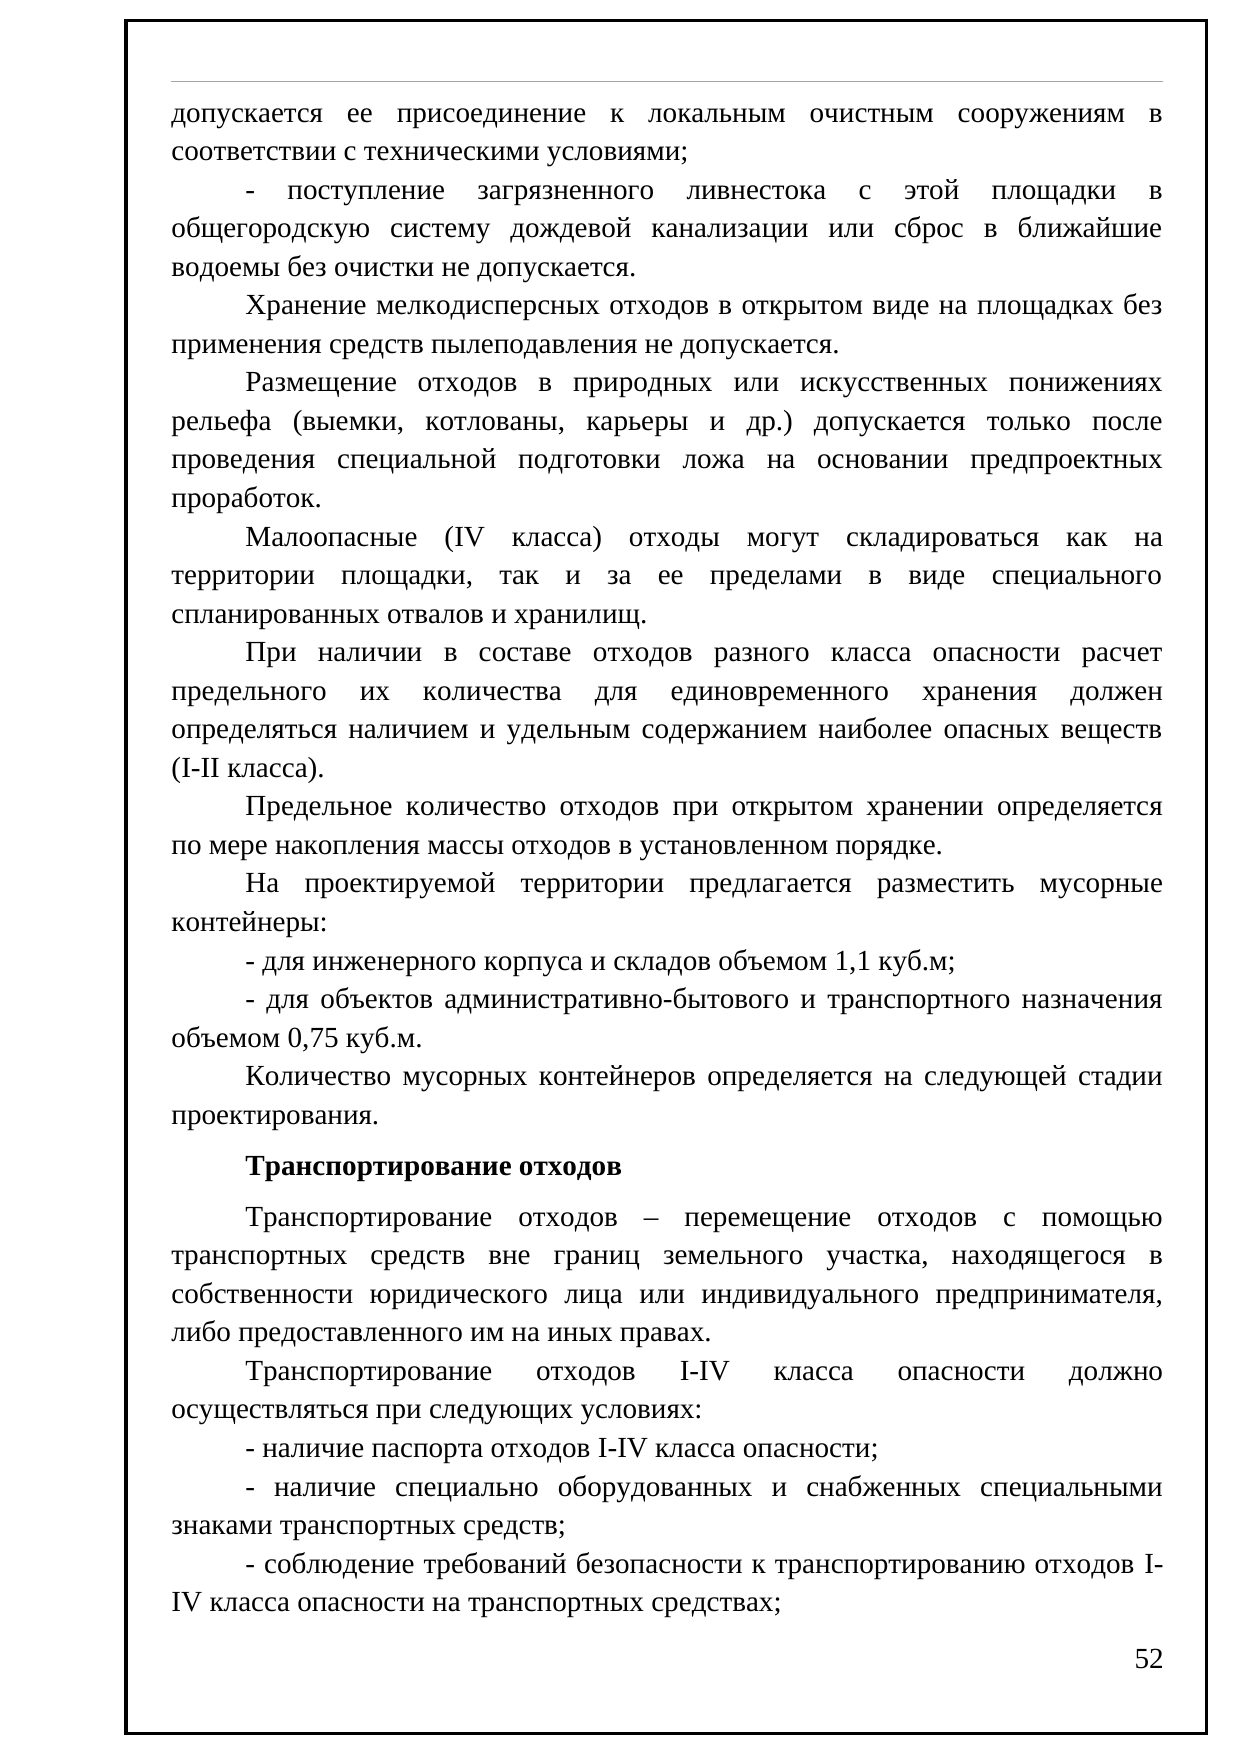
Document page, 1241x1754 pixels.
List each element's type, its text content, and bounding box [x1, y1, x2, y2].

text Предельное количество отходов при открытом хранении определяется по мере накопления массы отходов в установленном порядке. [171, 788, 1163, 861]
text - для объектов административно-бытового и транспортного назначения объемом 0,75 куб.м. [171, 981, 1163, 1053]
text - соблюдение требований безопасности к транспортированию отходов I-IV класса опасности на транспортных средствах; [171, 1546, 1163, 1618]
text На проектируемой территории предлагается разместить мусорные контейнеры: [171, 866, 1163, 938]
text Транспортирование отходов I-IV класса опасности должно осуществляться при следующих условиях: [171, 1353, 1163, 1425]
text Хранение мелкодисперсных отходов в открытом виде на площадках без применения средств пылеподавления не допускается. [171, 287, 1163, 359]
text Размещение отходов в природных или искусственных понижениях рельефа (выемки, котлованы, карьеры и др.) допускается только после проведения специальной подготовки ложа на основании предпроектных проработок. [171, 364, 1163, 514]
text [171, 95, 1163, 167]
text Количество мусорных контейнеров определяется на следующей стадии проектирования. [171, 1058, 1163, 1130]
text - наличие специально оборудованных и снабженных специальными знаками транспортных средств; [171, 1469, 1163, 1541]
text Малоопасные (IV класса) отходы могут складироваться как на территории площадки, так и за ее пределами в виде специального спланированных отвалов и хранилищ. [171, 519, 1163, 629]
text При наличии в составе отходов разного класса опасности расчет предельного их количества для единовременного хранения должен определяться наличием и удельным содержанием наиболее опасных веществ (I-II класса). [171, 634, 1163, 783]
subtitle Транспортирование отходов [171, 1148, 1163, 1181]
text - наличие паспорта отходов I-IV класса опасности; [171, 1430, 1163, 1464]
text - поступление загрязненного ливнестока с этой площадки в общегородскую систему дождевой канализации или сброс в ближайшие водоемы без очистки не допускается. [171, 172, 1163, 282]
text Транспортирование отходов – перемещение отходов с помощью транспортных средств вне границ земельного участка, находящегося в собственности юридического лица или индивидуального предпринимателя, либо предоставленного им на иных правах. [171, 1199, 1163, 1348]
text - для инженерного корпуса и складов объемом 1,1 куб.м; [171, 943, 1163, 976]
